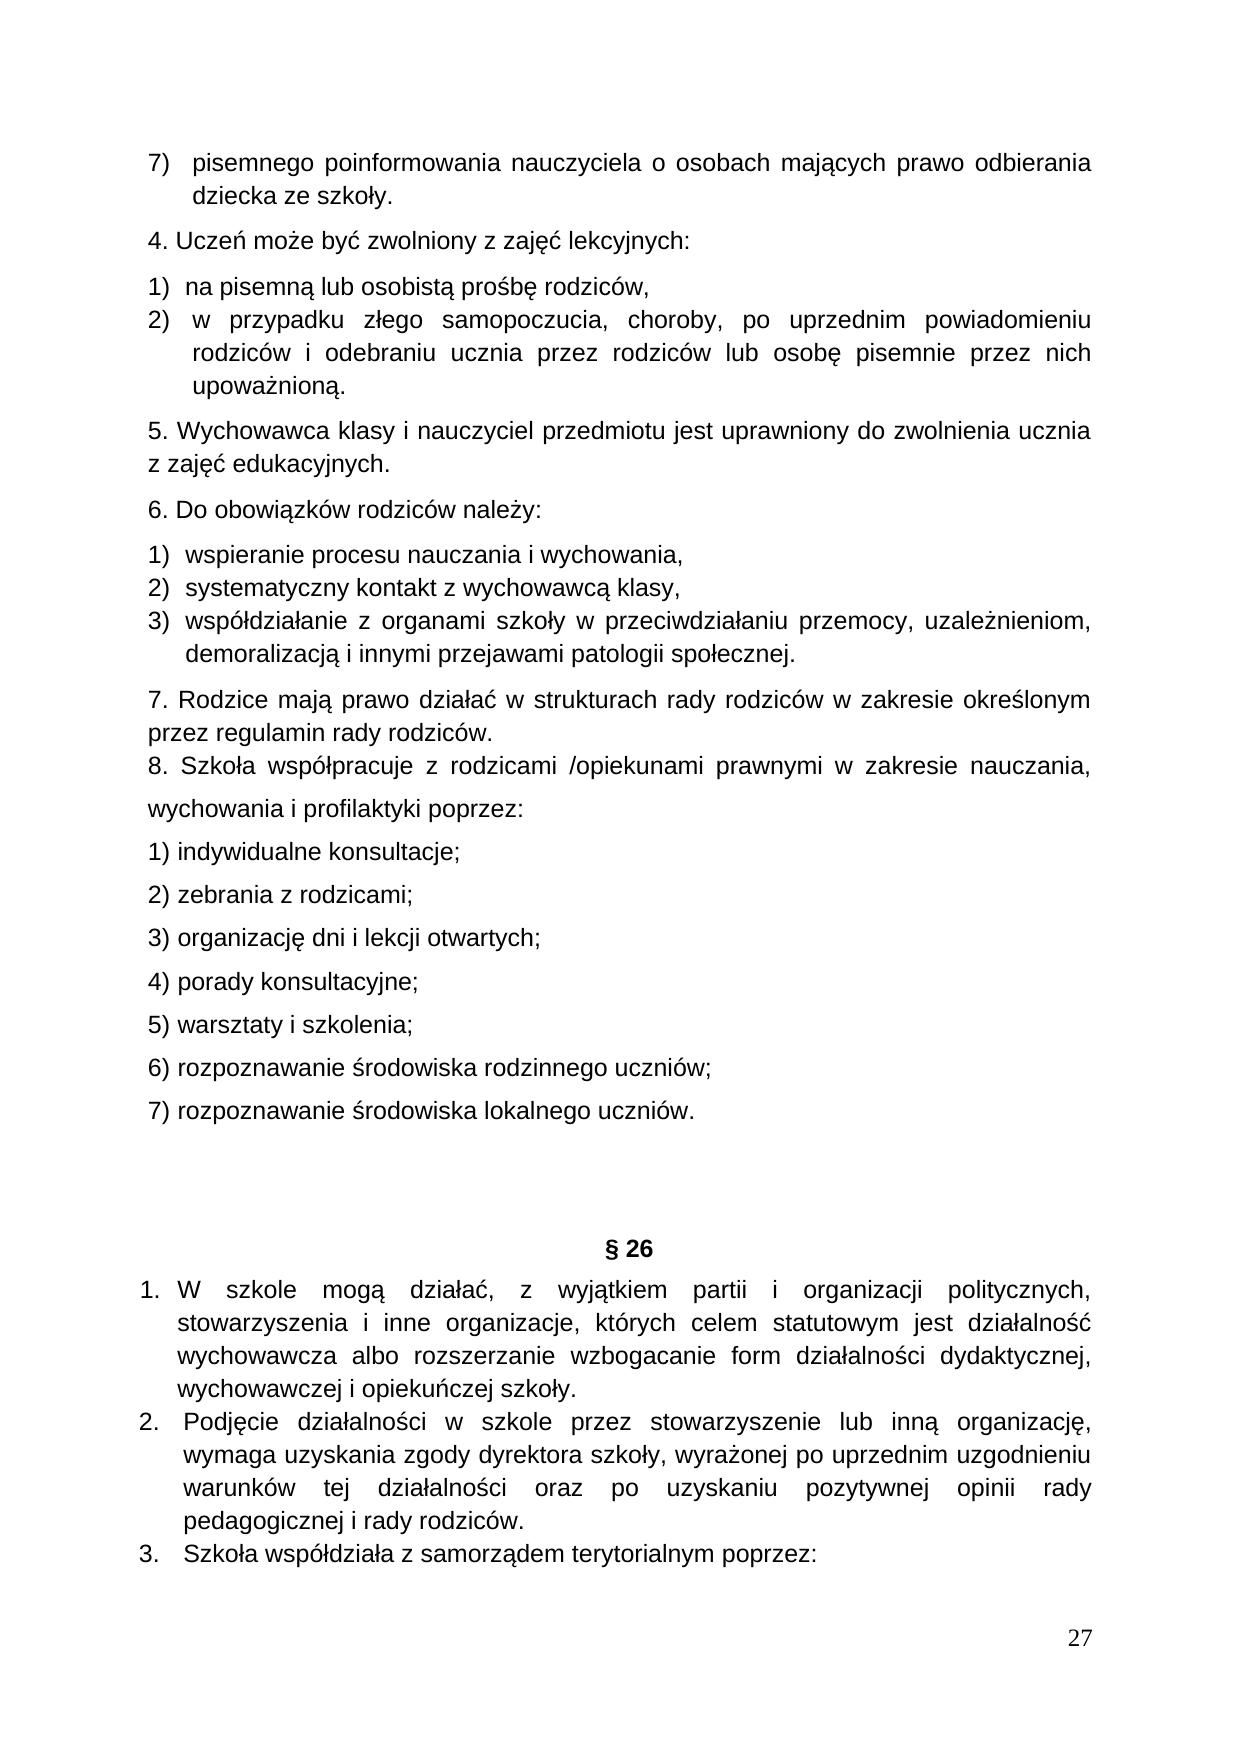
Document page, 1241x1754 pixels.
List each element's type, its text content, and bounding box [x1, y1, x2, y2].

text 6. Do obowiązków rodziców należy: [148, 495, 1093, 523]
list na pisemną lub osobistą prośbę rodziców, [148, 272, 1093, 300]
list Podjęcie działalności w szkole przez stowarzyszenie lub inną organizację, wymaga uzyskania zgody dyrektora szkoły, wyrażonej po uprzednim uzgodnieniu warunków tej działalności oraz po uzyskaniu pozytywnej opinii rady pedagogicznej i rady rodziców. [139, 1407, 1093, 1535]
subtitle porady konsultacyjne; [148, 967, 1093, 995]
subtitle warsztaty i szkolenia; [148, 1010, 1093, 1038]
subtitle indywidualne konsultacje; [148, 837, 1093, 866]
text 4. Uczeń może być zwolniony z zajęć lekcyjnych: [148, 226, 1093, 255]
subtitle organizację dni i lekcji otwartych; [148, 923, 1093, 952]
list wspieranie procesu nauczania i wychowania, [148, 540, 1093, 569]
subtitle rozpoznawanie środowiska lokalnego uczniów. [148, 1096, 1093, 1125]
list W szkole mogą działać, z wyjątkiem partii i organizacji politycznych, stowarzyszenia i inne organizacje, których celem statutowym jest działalność wychowawcza albo rozszerzanie wzbogacanie form działalności dydaktycznej, wychowawczej i opiekuńczej szkoły. [139, 1275, 1093, 1403]
text § 26 [165, 1234, 1093, 1263]
subtitle 8. Szkoła współpracuje z rodzicami /opiekunami prawnymi w zakresie nauczania, wychowania i profilaktyki poprzez: [148, 751, 1093, 823]
list pisemnego poinformowania nauczyciela o osobach mających prawo odbierania dziecka ze szkoły. [148, 148, 1093, 209]
list Szkoła współdziała z samorządem terytorialnym poprzez: [139, 1539, 1093, 1568]
subtitle rozpoznawanie środowiska rodzinnego uczniów; [148, 1053, 1093, 1082]
list współdziałanie z organami szkoły w przeciwdziałaniu przemocy, uzależnieniom, demoralizacją i innymi przejawami patologii społecznej. [148, 606, 1093, 668]
subtitle zebrania z rodzicami; [148, 880, 1093, 909]
text 5. Wychowawca klasy i nauczyciel przedmiotu jest uprawniony do zwolnienia ucznia z zajęć edukacyjnych. [148, 416, 1093, 478]
text 7. Rodzice mają prawo działać w strukturach rady rodziców w zakresie określonym przez regulamin rady rodziców. [148, 685, 1093, 747]
list systematyczny kontakt z wychowawcą klasy, [148, 573, 1093, 602]
list w przypadku złego samopoczucia, choroby, po uprzednim powiadomieniu rodziców i odebraniu ucznia przez rodziców lub osobę pisemnie przez nich upoważnioną. [148, 305, 1093, 399]
